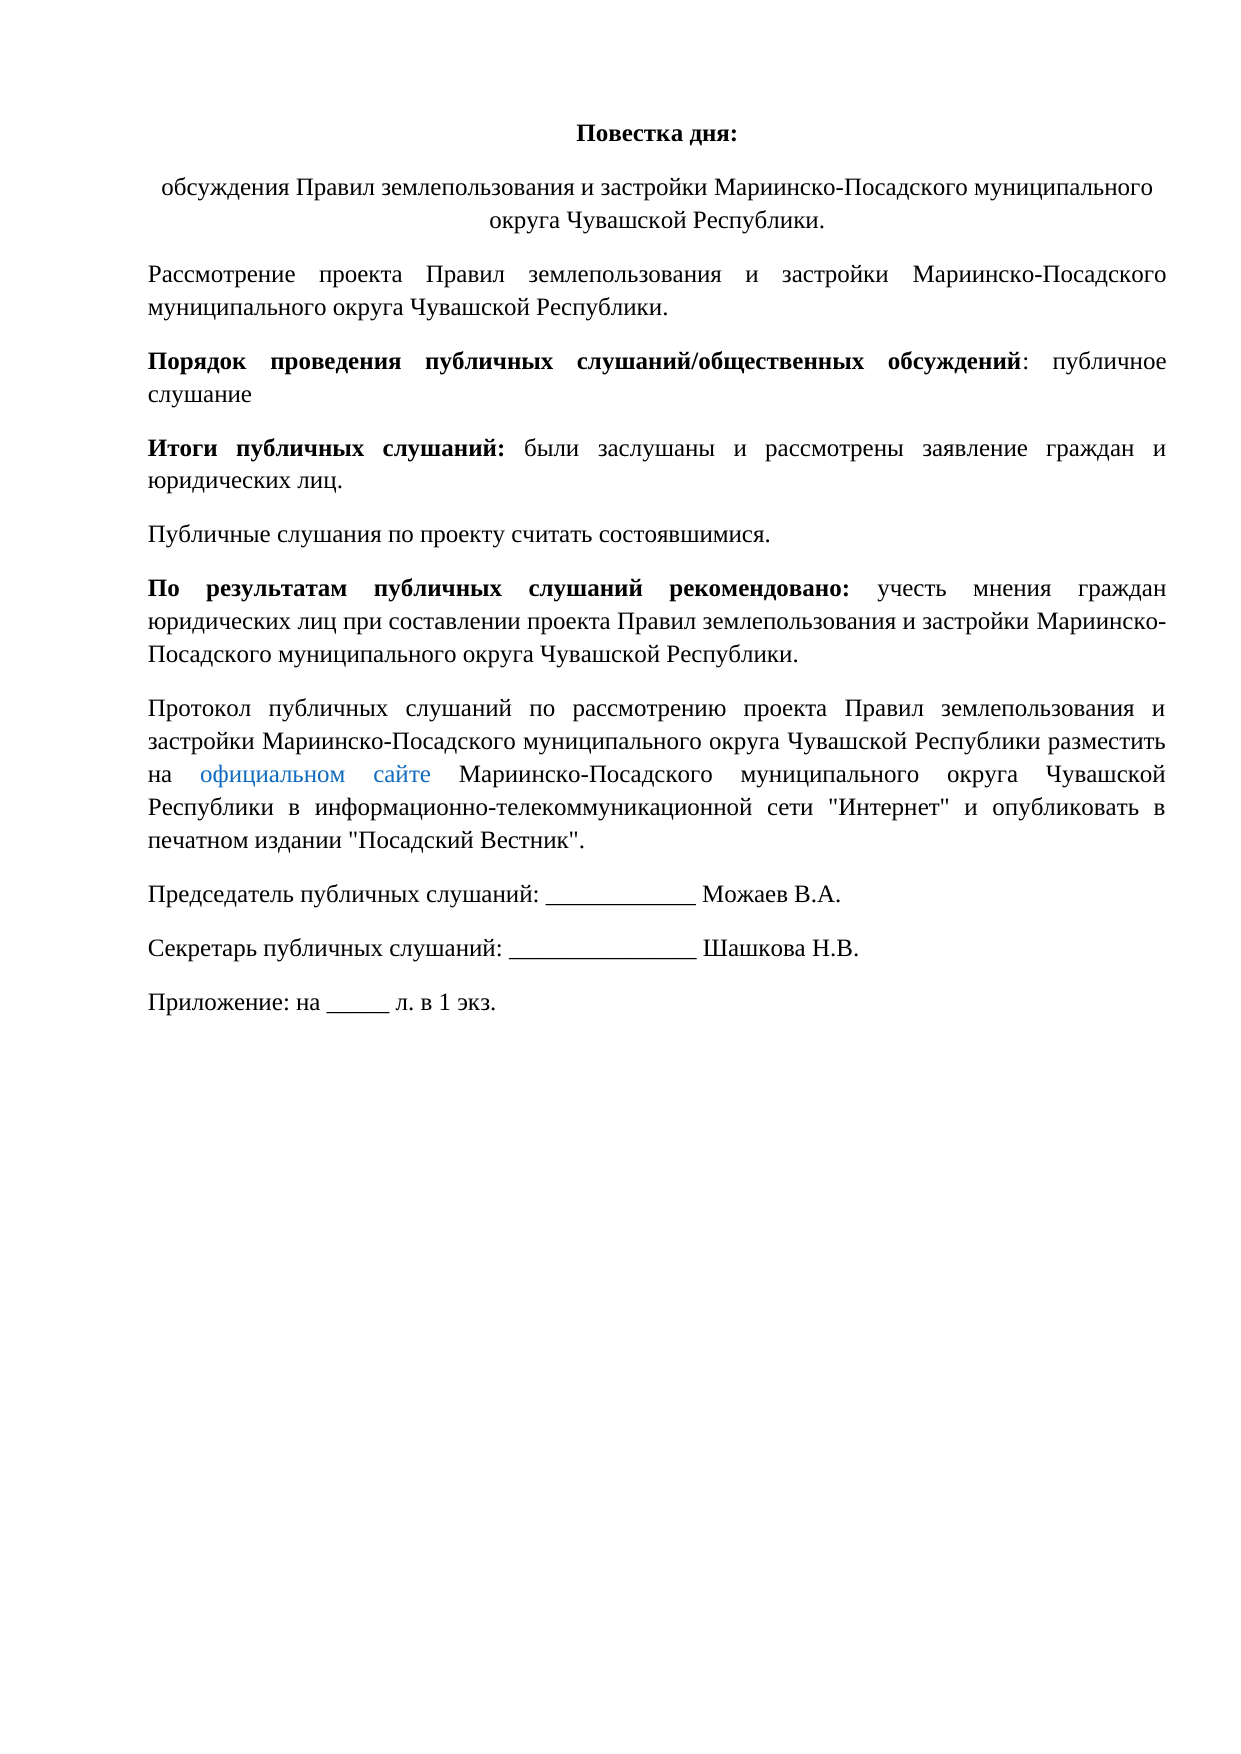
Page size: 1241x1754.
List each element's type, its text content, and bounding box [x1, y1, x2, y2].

text обсуждения Правил землепользования и застройки Мариинско-Посадского муниципального округа Чувашской Республики. [148, 172, 1167, 234]
text По результатам публичных слушаний рекомендовано: учесть мнения граждан юридических лиц при составлении проекта Правил землепользования и застройки Мариинско-Посадского муниципального округа Чувашской Республики. [148, 573, 1167, 668]
text Повестка дня: [148, 118, 1167, 147]
text Порядок проведения публичных слушаний/общественных обсуждений: публичное слушание [148, 346, 1167, 407]
text Публичные слушания по проекту считать состоявшимися. [148, 519, 1167, 548]
text Секретарь публичных слушаний: _______________ Шашкова Н.В. [148, 933, 1167, 962]
text Протокол публичных слушаний по рассмотрению проекта Правил землепользования и застройки Мариинско-Посадского муниципального округа Чувашской Республики разместить на официальном сайте Мариинско-Посадского муниципального округа Чувашской Республики в информационно-телекоммуникационной сети "Интернет" и опубликовать в печатном издании "Посадский Вестник". [148, 693, 1167, 854]
text Итоги публичных слушаний: были заслушаны и рассмотрены заявление граждан и юридических лиц. [148, 433, 1167, 494]
text Рассмотрение проекта Правил землепользования и застройки Мариинско-Посадского муниципального округа Чувашской Республики. [148, 259, 1167, 321]
text Приложение: на _____ л. в 1 экз. [148, 987, 1167, 1016]
text Председатель публичных слушаний: ____________ Можаев В.А. [148, 879, 1167, 908]
